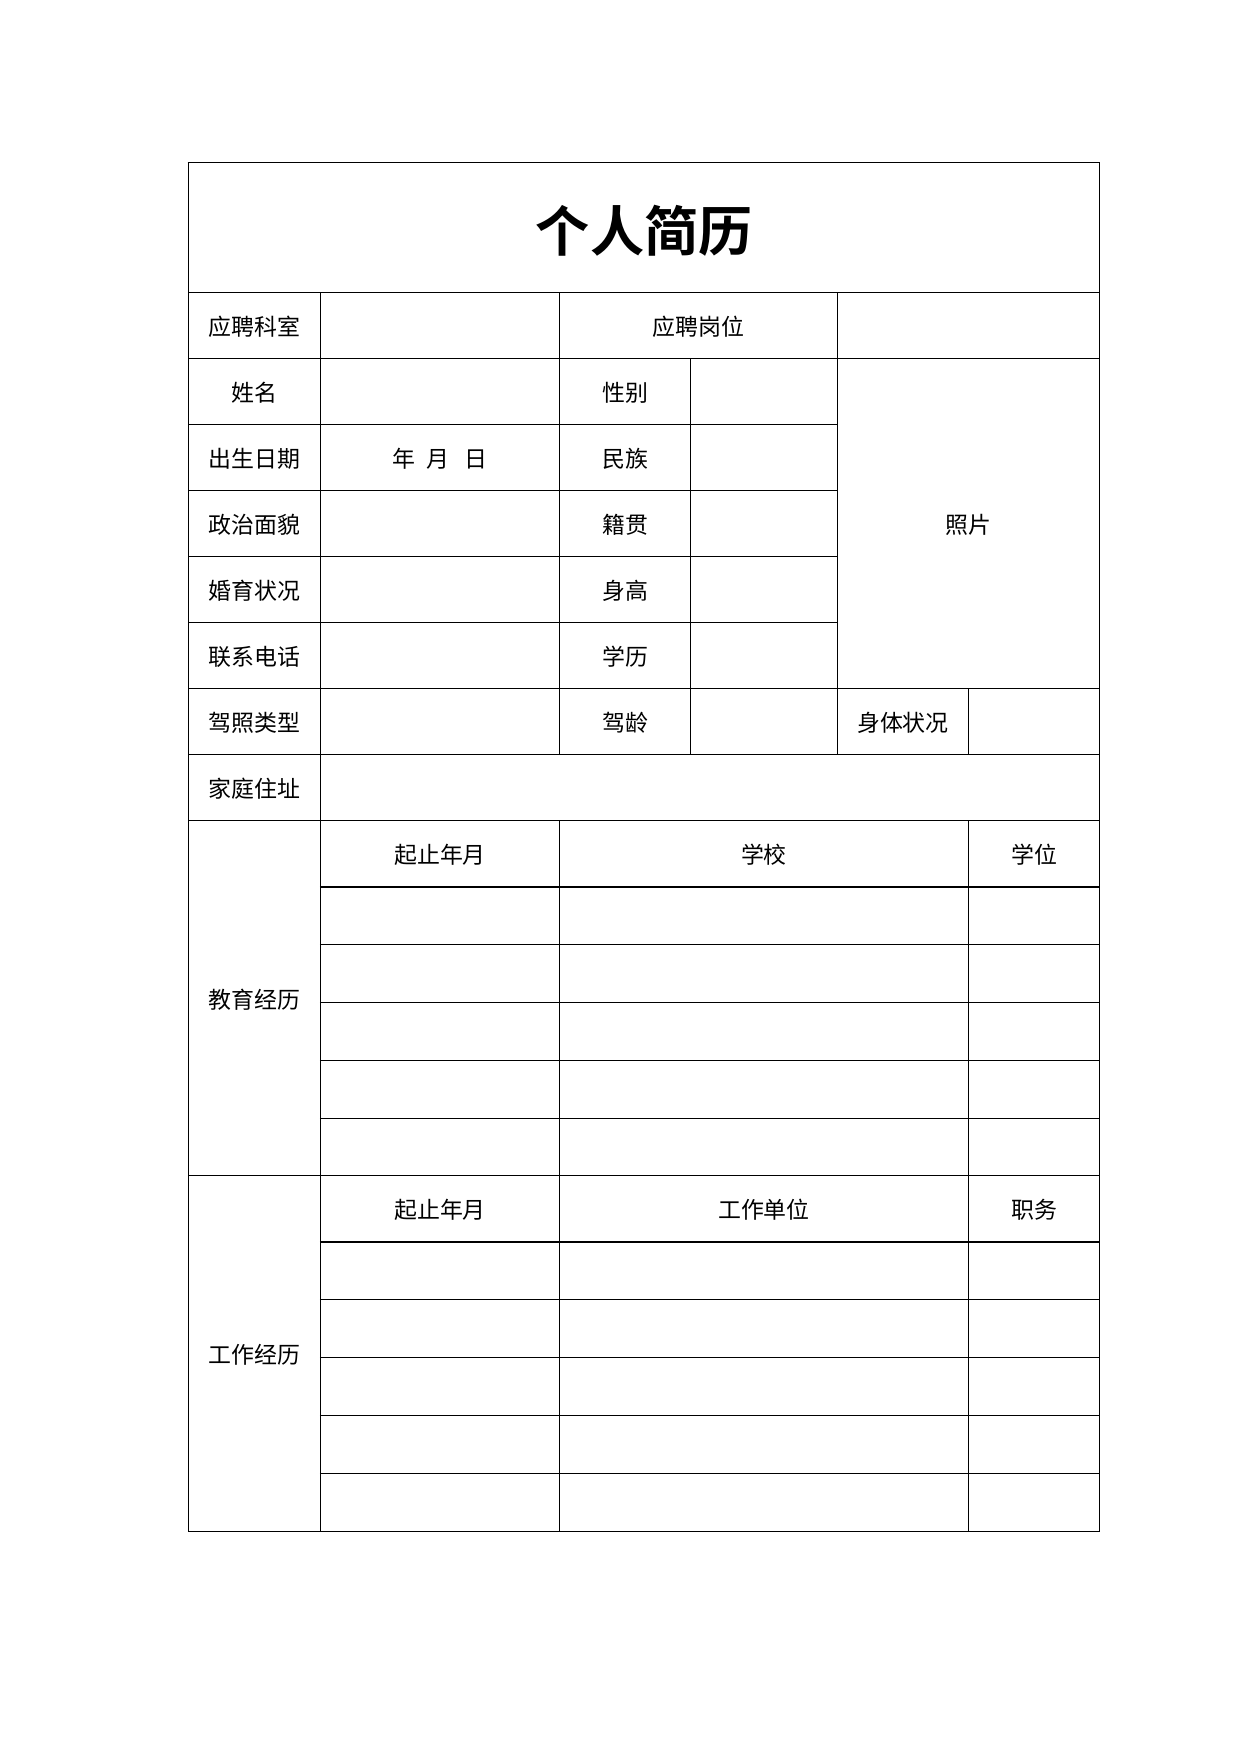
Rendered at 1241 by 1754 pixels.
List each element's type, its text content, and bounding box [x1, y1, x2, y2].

table_cell [321, 491, 559, 556]
table_cell 学位 [969, 821, 1099, 886]
table_cell 起止年月 [321, 821, 559, 886]
table_cell [321, 1061, 559, 1118]
table_cell [321, 945, 559, 1002]
table_cell [969, 1003, 1099, 1060]
table_cell 出生日期 [189, 425, 320, 490]
table_cell [969, 1119, 1099, 1175]
table_cell [691, 623, 837, 688]
table_cell 学校 [560, 821, 968, 886]
table_cell [321, 623, 559, 688]
table_cell 婚育状况 [189, 557, 320, 622]
table_cell [969, 1300, 1099, 1357]
table_cell [321, 888, 559, 944]
table_cell 起止年月 [321, 1176, 559, 1241]
table_cell 工作经历 [189, 1176, 320, 1531]
table_cell [321, 359, 559, 424]
table_cell [691, 491, 837, 556]
table_cell 驾照类型 [189, 689, 320, 754]
table_cell 工作单位 [560, 1176, 968, 1241]
table_cell 照片 [838, 359, 1099, 688]
table_cell 联系电话 [189, 623, 320, 688]
table_cell [560, 945, 968, 1002]
table_cell [691, 689, 837, 754]
table_cell [969, 1474, 1099, 1531]
table_cell [969, 945, 1099, 1002]
table_header 个人简历 [189, 163, 1099, 292]
table_cell [560, 1300, 968, 1357]
table_cell [969, 1061, 1099, 1118]
table_cell [969, 888, 1099, 944]
table_cell 职务 [969, 1176, 1099, 1241]
table_cell [321, 1243, 559, 1299]
table_cell 应聘科室 [189, 293, 320, 358]
table_cell [321, 557, 559, 622]
table_cell [321, 293, 559, 358]
table_cell [560, 1358, 968, 1415]
table_cell 身体状况 [838, 689, 968, 754]
table_cell [321, 1300, 559, 1357]
table_cell [560, 1061, 968, 1118]
table_cell [969, 1416, 1099, 1473]
table_cell 籍贯 [560, 491, 690, 556]
table_cell [321, 1416, 559, 1473]
table_cell [321, 1003, 559, 1060]
table_cell 应聘岗位 [560, 293, 837, 358]
table_cell 教育经历 [189, 821, 320, 1175]
table_cell 年 月 日 [321, 425, 559, 490]
table_cell [560, 1416, 968, 1473]
table_cell [969, 689, 1099, 754]
table_cell [969, 1243, 1099, 1299]
table_cell 身高 [560, 557, 690, 622]
table_cell [321, 755, 1099, 820]
table_cell 民族 [560, 425, 690, 490]
table_cell [560, 1003, 968, 1060]
table_cell [969, 1358, 1099, 1415]
table_cell [321, 1119, 559, 1175]
table_cell [321, 1474, 559, 1531]
table_cell 驾龄 [560, 689, 690, 754]
table_cell [560, 888, 968, 944]
table_cell 姓名 [189, 359, 320, 424]
table_cell [691, 425, 837, 490]
table_cell [560, 1243, 968, 1299]
table_cell [838, 293, 1099, 358]
table_cell [560, 1474, 968, 1531]
table_cell 学历 [560, 623, 690, 688]
table_cell 家庭住址 [189, 755, 320, 820]
table_cell [691, 557, 837, 622]
table_cell [560, 1119, 968, 1175]
table_cell [321, 1358, 559, 1415]
table_cell 性别 [560, 359, 690, 424]
table_cell [691, 359, 837, 424]
table_cell 政治面貌 [189, 491, 320, 556]
table_cell [321, 689, 559, 754]
